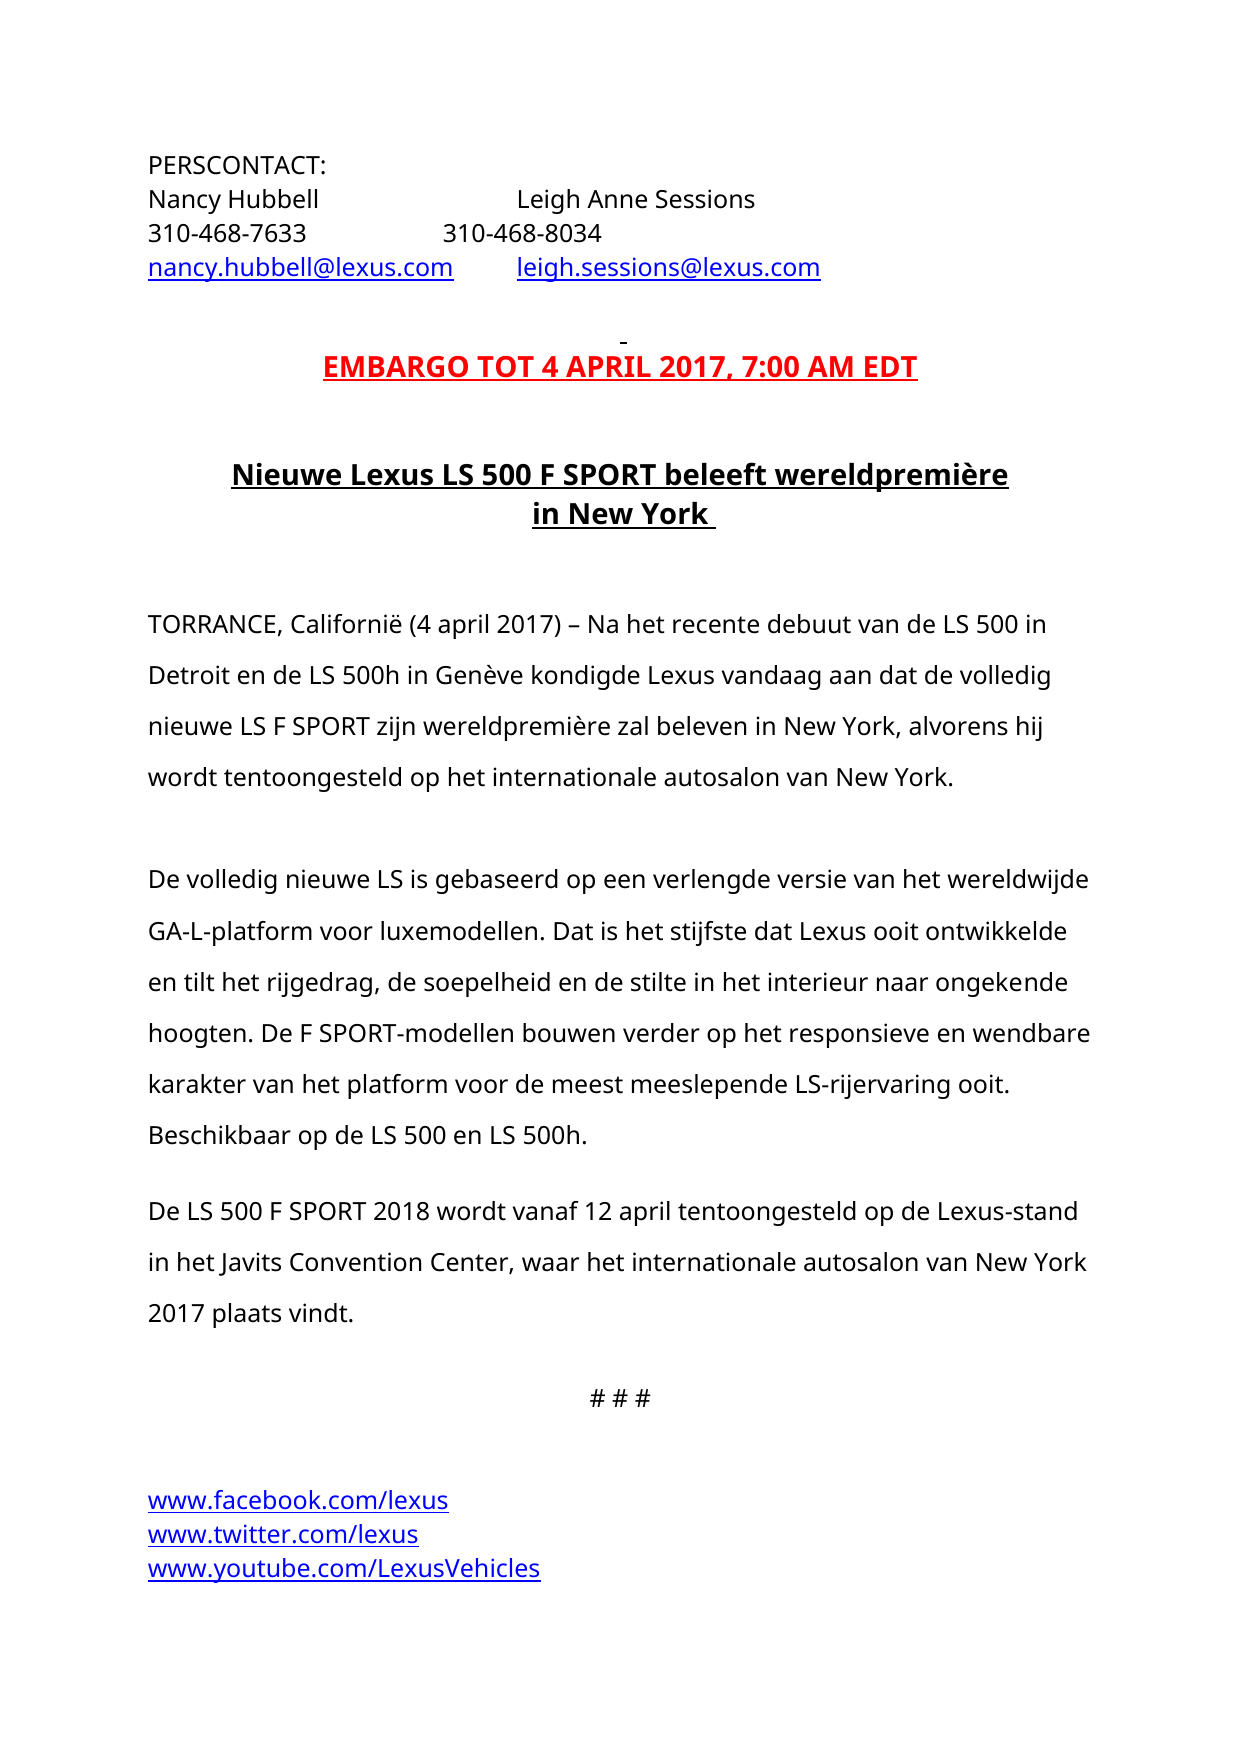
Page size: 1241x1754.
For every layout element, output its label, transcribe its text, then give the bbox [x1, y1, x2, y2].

text De volledig nieuwe LS is gebaseerd op een verlengde versie van het wereldwijde GA-L-platform voor luxemodellen. Dat is het stijfste dat Lexus ooit ontwikkelde en tilt het rijgedrag, de soepelheid en de stilte in het interieur naar ongekende hoogten. De F SPORT-modellen bouwen verder op het responsieve en wendbare karakter van het platform voor de meest meeslepende LS-rijervaring ooit. Beschikbaar op de LS 500 en LS 500h. [148, 862, 1093, 1151]
text www.twitter.com/lexus [148, 1517, 1093, 1551]
text www.facebook.com/lexus [148, 1483, 1093, 1517]
text # # # [148, 1381, 1093, 1414]
text nancy.hubbell@lexus.com leigh.sessions@lexus.com [148, 250, 1093, 284]
text Nancy Hubbell Leigh Anne Sessions [148, 182, 1093, 216]
text TORRANCE, Californië (4 april 2017) – Na het recente debuut van de LS 500 in Detroit en de LS 500h in Genève kondigde Lexus vandaag aan dat de volledig nieuwe LS F SPORT zijn wereldpremière zal beleven in New York, alvorens hij wordt tentoongesteld op het internationale autosalon van New York. [148, 607, 1093, 794]
text in New York [148, 493, 1093, 533]
text PERSCONTACT: [148, 148, 1093, 182]
text De LS 500 F SPORT 2018 wordt vanaf 12 april tentoongesteld op de Lexus-stand in het Javits Convention Center, waar het internationale autosalon van New York 2017 plaats vindt. [148, 1193, 1093, 1329]
text www.youtube.com/LexusVehicles [148, 1551, 1093, 1585]
text Nieuwe Lexus LS 500 F SPORT beleeft wereldpremière [148, 454, 1093, 493]
text EMBARGO TOT 4 APRIL 2017, 7:00 AM EDT [148, 346, 1093, 386]
text 310-468-7633 310-468-8034 [148, 216, 1093, 250]
